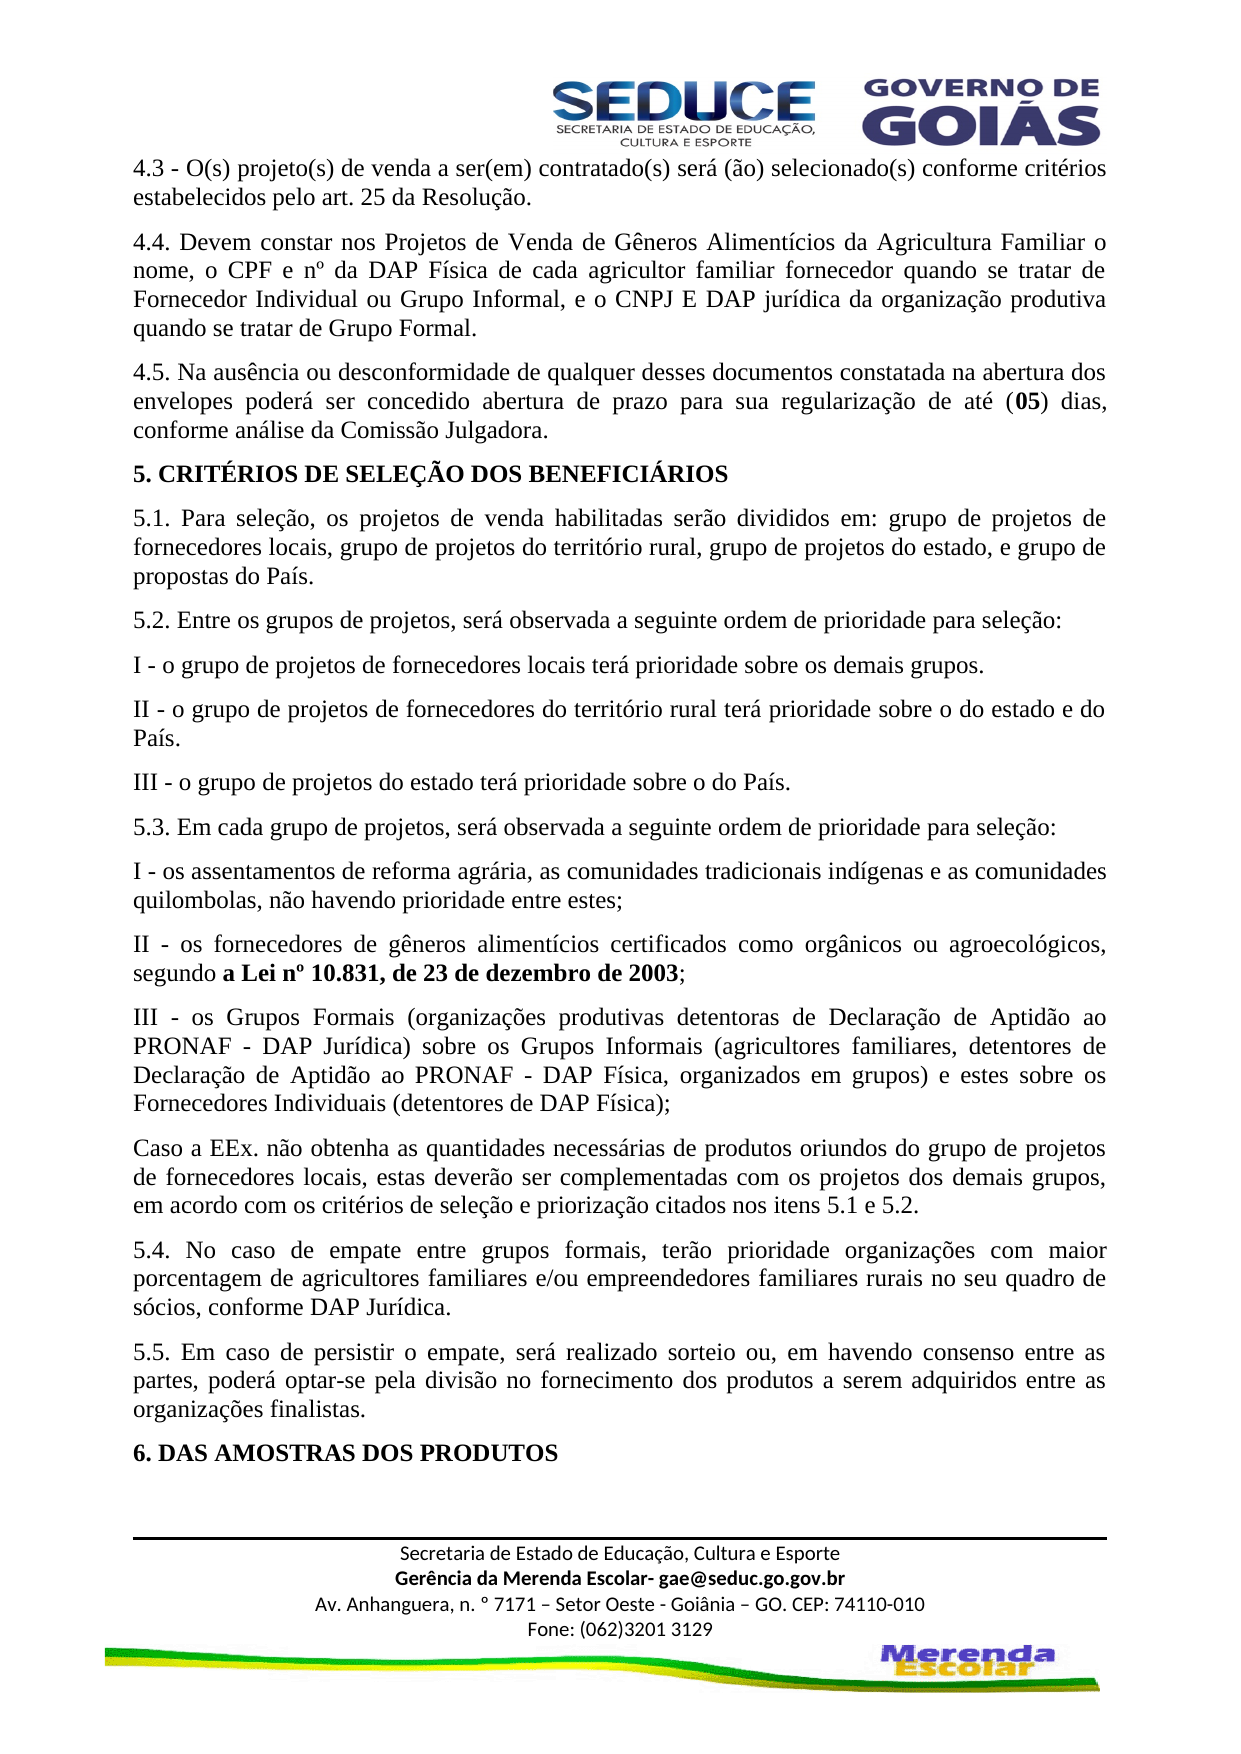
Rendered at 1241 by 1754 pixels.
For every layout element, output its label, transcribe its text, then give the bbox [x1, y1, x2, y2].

text 5.3. Em cada grupo de projetos, será observada a seguinte ordem de prioridade para seleção: [133, 812, 1107, 840]
text I - o grupo de projetos de fornecedores locais terá prioridade sobre os demais grupos. [133, 650, 1107, 678]
text 4.4. Devem constar nos Projetos de Venda de Gêneros Alimentícios da Agricultura Familiar o nome, o CPF e nº da DAP Física de cada agricultor familiar fornecedor quando se tratar de Fornecedor Individual ou Grupo Informal, e o CNPJ E DAP jurídica da organização produtiva quando se tratar de Grupo Formal. [133, 227, 1107, 342]
text II - o grupo de projetos de fornecedores do território rural terá prioridade sobre o do estado e do País. [133, 694, 1107, 752]
text I - os assentamentos de reforma agrária, as comunidades tradicionais indígenas e as comunidades quilombolas, não havendo prioridade entre estes; [133, 856, 1107, 913]
text 5.1. Para seleção, os projetos de venda habilitadas serão divididos em: grupo de projetos de fornecedores locais, grupo de projetos do território rural, grupo de projetos do estado, e grupo de propostas do País. [133, 503, 1107, 590]
text 4.3 - O(s) projeto(s) de venda a ser(em) contratado(s) será (ão) selecionado(s) conforme critérios estabelecidos pelo art. 25 da Resolução. [133, 153, 1107, 211]
text 5.4. No caso de empate entre grupos formais, terão prioridade organizações com maior porcentagem de agricultores familiares e/ou empreendedores familiares rurais no seu quadro de sócios, conforme DAP Jurídica. [133, 1235, 1107, 1321]
text III - os Grupos Formais (organizações produtivas detentoras de Declaração de Aptidão ao PRONAF - DAP Jurídica) sobre os Grupos Informais (agricultores familiares, detentores de Declaração de Aptidão ao PRONAF - DAP Física, organizados em grupos) e estes sobre os Fornecedores Individuais (detentores de DAP Física); [133, 1002, 1107, 1117]
text Caso a EEx. não obtenha as quantidades necessárias de produtos oriundos do grupo de projetos de fornecedores locais, estas deverão ser complementadas com os projetos dos demais grupos, em acordo com os critérios de seleção e priorização citados nos itens 5.1 e 5.2. [133, 1133, 1107, 1219]
text 5.2. Entre os grupos de projetos, será observada a seguinte ordem de prioridade para seleção: [133, 605, 1107, 634]
text 6. DAS AMOSTRAS DOS PRODUTOS [133, 1438, 1107, 1467]
text III - o grupo de projetos do estado terá prioridade sobre o do País. [133, 767, 1107, 796]
text II - os fornecedores de gêneros alimentícios certificados como orgânicos ou agroecológicos, segundo a Lei nº 10.831, de 23 de dezembro de 2003; [133, 929, 1107, 987]
text 5.5. Em caso de persistir o empate, será realizado sorteio ou, em havendo consenso entre as partes, poderá optar-se pela divisão no fornecimento dos produtos a serem adquiridos entre as organizações finalistas. [133, 1337, 1107, 1423]
text 5. CRITÉRIOS DE SELEÇÃO DOS BENEFICIÁRIOS [133, 459, 1107, 488]
picture [552, 73, 1108, 154]
text 4.5. Na ausência ou desconformidade de qualquer desses documentos constatada na abertura dos envelopes poderá ser concedido abertura de prazo para sua regularização de até (05) dias, conforme análise da Comissão Julgadora. [133, 357, 1107, 443]
